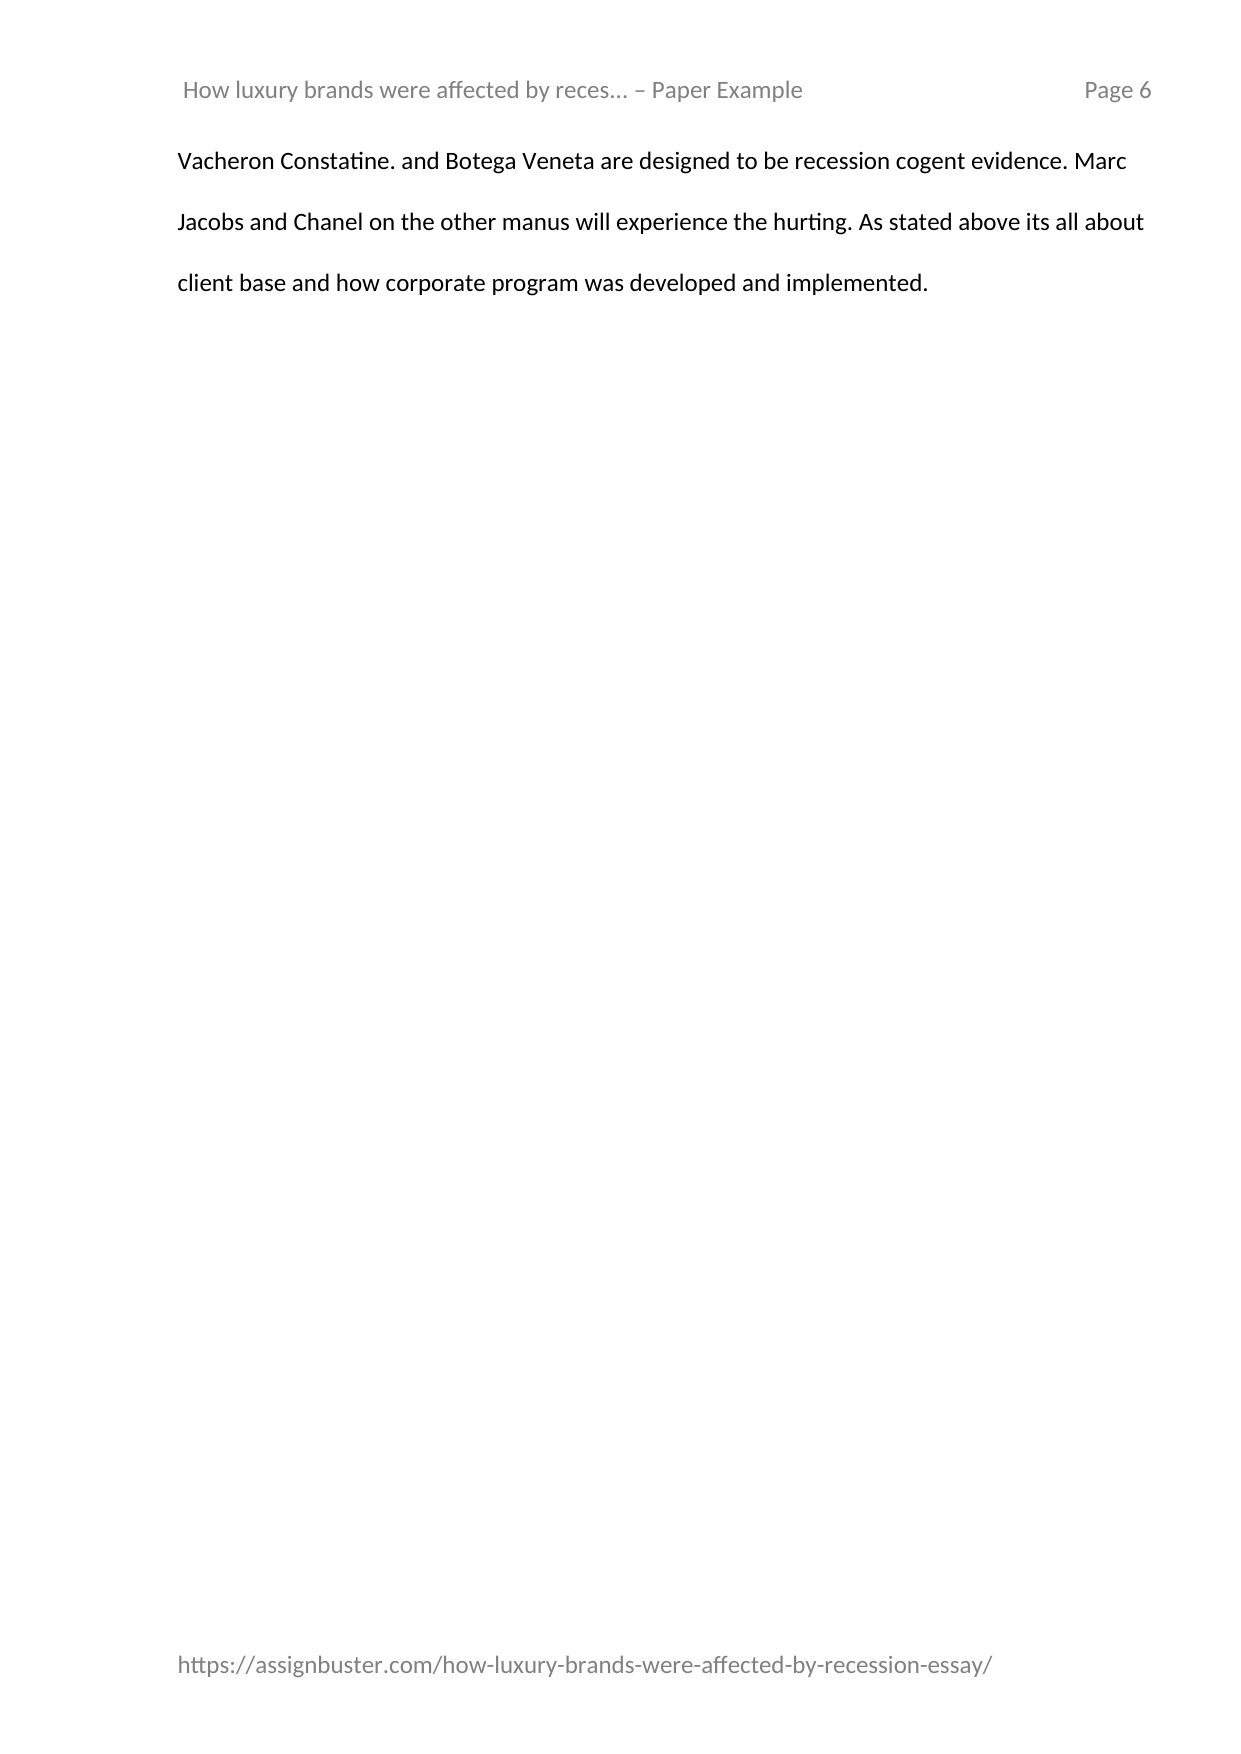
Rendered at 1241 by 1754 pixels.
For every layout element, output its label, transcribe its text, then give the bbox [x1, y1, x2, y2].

text Vacheron Constatine. and Botega Veneta are designed to be recession cogent evidence. Marc Jacobs and Chanel on the other manus will experience the hurting. As stated above its all about client base and how corporate program was developed and implemented. [177, 145, 1152, 298]
